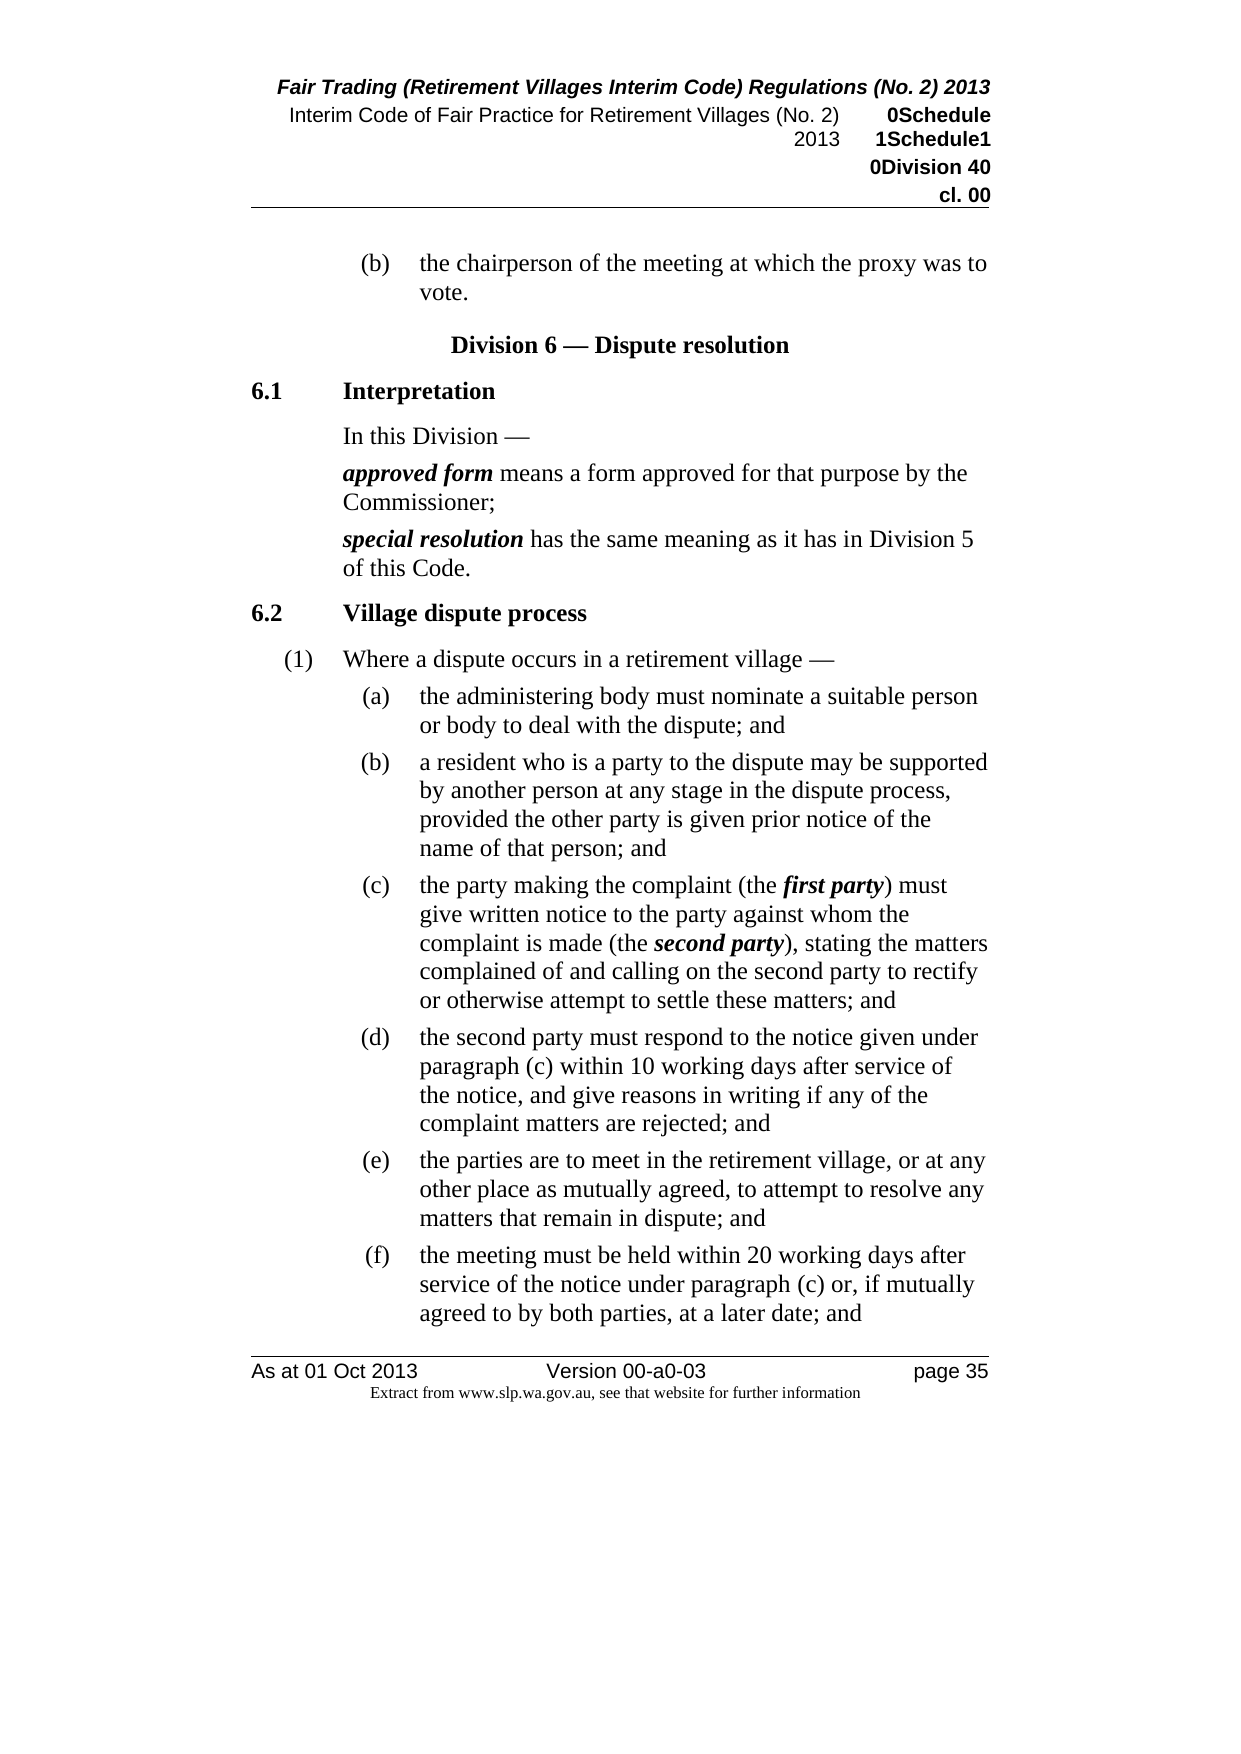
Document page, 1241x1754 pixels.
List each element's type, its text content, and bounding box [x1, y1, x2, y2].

text (a) the administering body must nominate a suitable person or body to deal with the dispute; and [251, 681, 989, 738]
subtitle 6.1 Interpretation [251, 376, 989, 405]
subtitle Division 6 — Dispute resolution [251, 331, 989, 359]
text (b) a resident who is a party to the dispute may be supported by another person at any stage in the dispute process, provided the other party is given prior notice of the name of that person; and [251, 747, 989, 862]
text approved form means a form approved for that purpose by the Commissioner; [251, 458, 989, 516]
text In this Division — [251, 421, 989, 450]
subtitle 6.2 Village dispute process [251, 598, 989, 627]
text (d) the second party must respond to the notice given under paragraph (c) within 10 working days after service of the notice, and give reasons in writing if any of the complaint matters are rejected; and [251, 1022, 989, 1137]
text (1) Where a dispute occurs in a retirement village — [251, 644, 989, 673]
text (c) the party making the complaint (the first party) must give written notice to the party against whom the complaint is made (the second party), stating the matters complained of and calling on the second party to rectify or otherwise attempt to settle these matters; and [251, 870, 989, 1014]
text (f) the meeting must be held within 20 working days after service of the notice under paragraph (c) or, if mutually agreed to by both parties, at a later date; and [251, 1240, 989, 1326]
text (b) the chairperson of the meeting at which the proxy was to vote. [251, 248, 989, 306]
text special resolution has the same meaning as it has in Division 5 of this Code. [251, 524, 989, 582]
text (e) the parties are to meet in the retirement village, or at any other place as mutually agreed, to attempt to resolve any matters that remain in dispute; and [251, 1146, 989, 1232]
